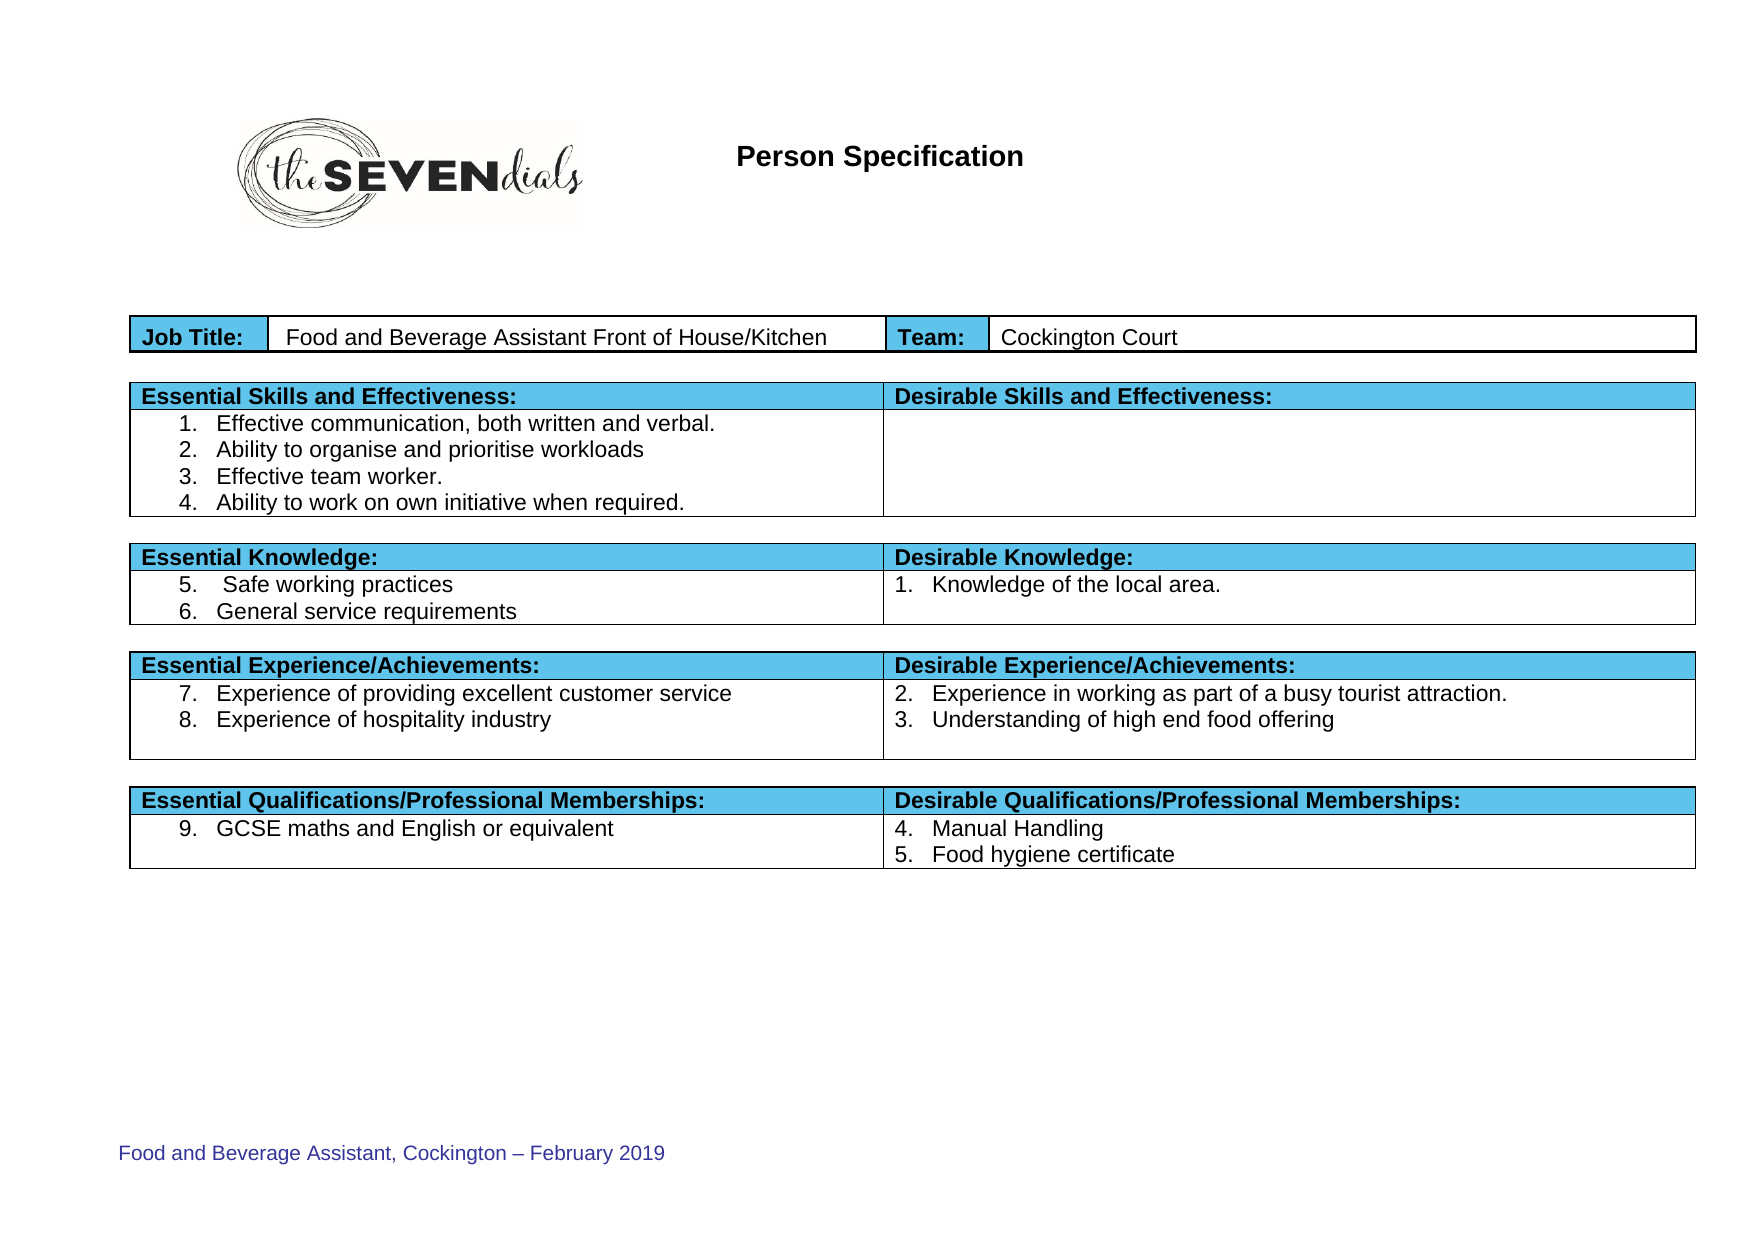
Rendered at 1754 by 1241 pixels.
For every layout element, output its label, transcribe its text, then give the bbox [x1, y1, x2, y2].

table_header Desirable Skills and Effectiveness: [884, 383, 1695, 409]
table_cell Experience in working as part of a busy tourist attraction. Understanding of high end food offering [884, 680, 1695, 759]
table_cell Experience of providing excellent customer service Experience of hospitality industry [131, 680, 883, 759]
table_header Desirable Experience/Achievements: [884, 653, 1695, 679]
table_header Team: [887, 317, 988, 350]
picture [237, 118, 583, 228]
table_header Job Title: [131, 317, 267, 350]
table_cell Safe working practices General service requirements [131, 571, 883, 624]
table_cell GCSE maths and English or equivalent [131, 815, 883, 867]
table_header Cockington Court [990, 317, 1695, 350]
table_header Essential Qualifications/Professional Memberships: [131, 788, 883, 814]
table_cell Manual Handling Food hygiene certificate [884, 815, 1695, 867]
table_header Desirable Qualifications/Professional Memberships: [884, 788, 1695, 814]
table_cell [884, 410, 1695, 516]
table_header Desirable Knowledge: [884, 544, 1695, 570]
table_header Food and Beverage Assistant Front of House/Kitchen [269, 317, 885, 350]
table_cell Knowledge of the local area. [884, 571, 1695, 624]
table_cell Effective communication, both written and verbal. Ability to organise and prioritise workloads Effective team worker. Ability to work on own initiative when required. [131, 410, 883, 516]
table_header Essential Knowledge: [131, 544, 883, 570]
table_header Essential Experience/Achievements: [131, 653, 883, 679]
table_header Essential Skills and Effectiveness: [131, 383, 883, 409]
